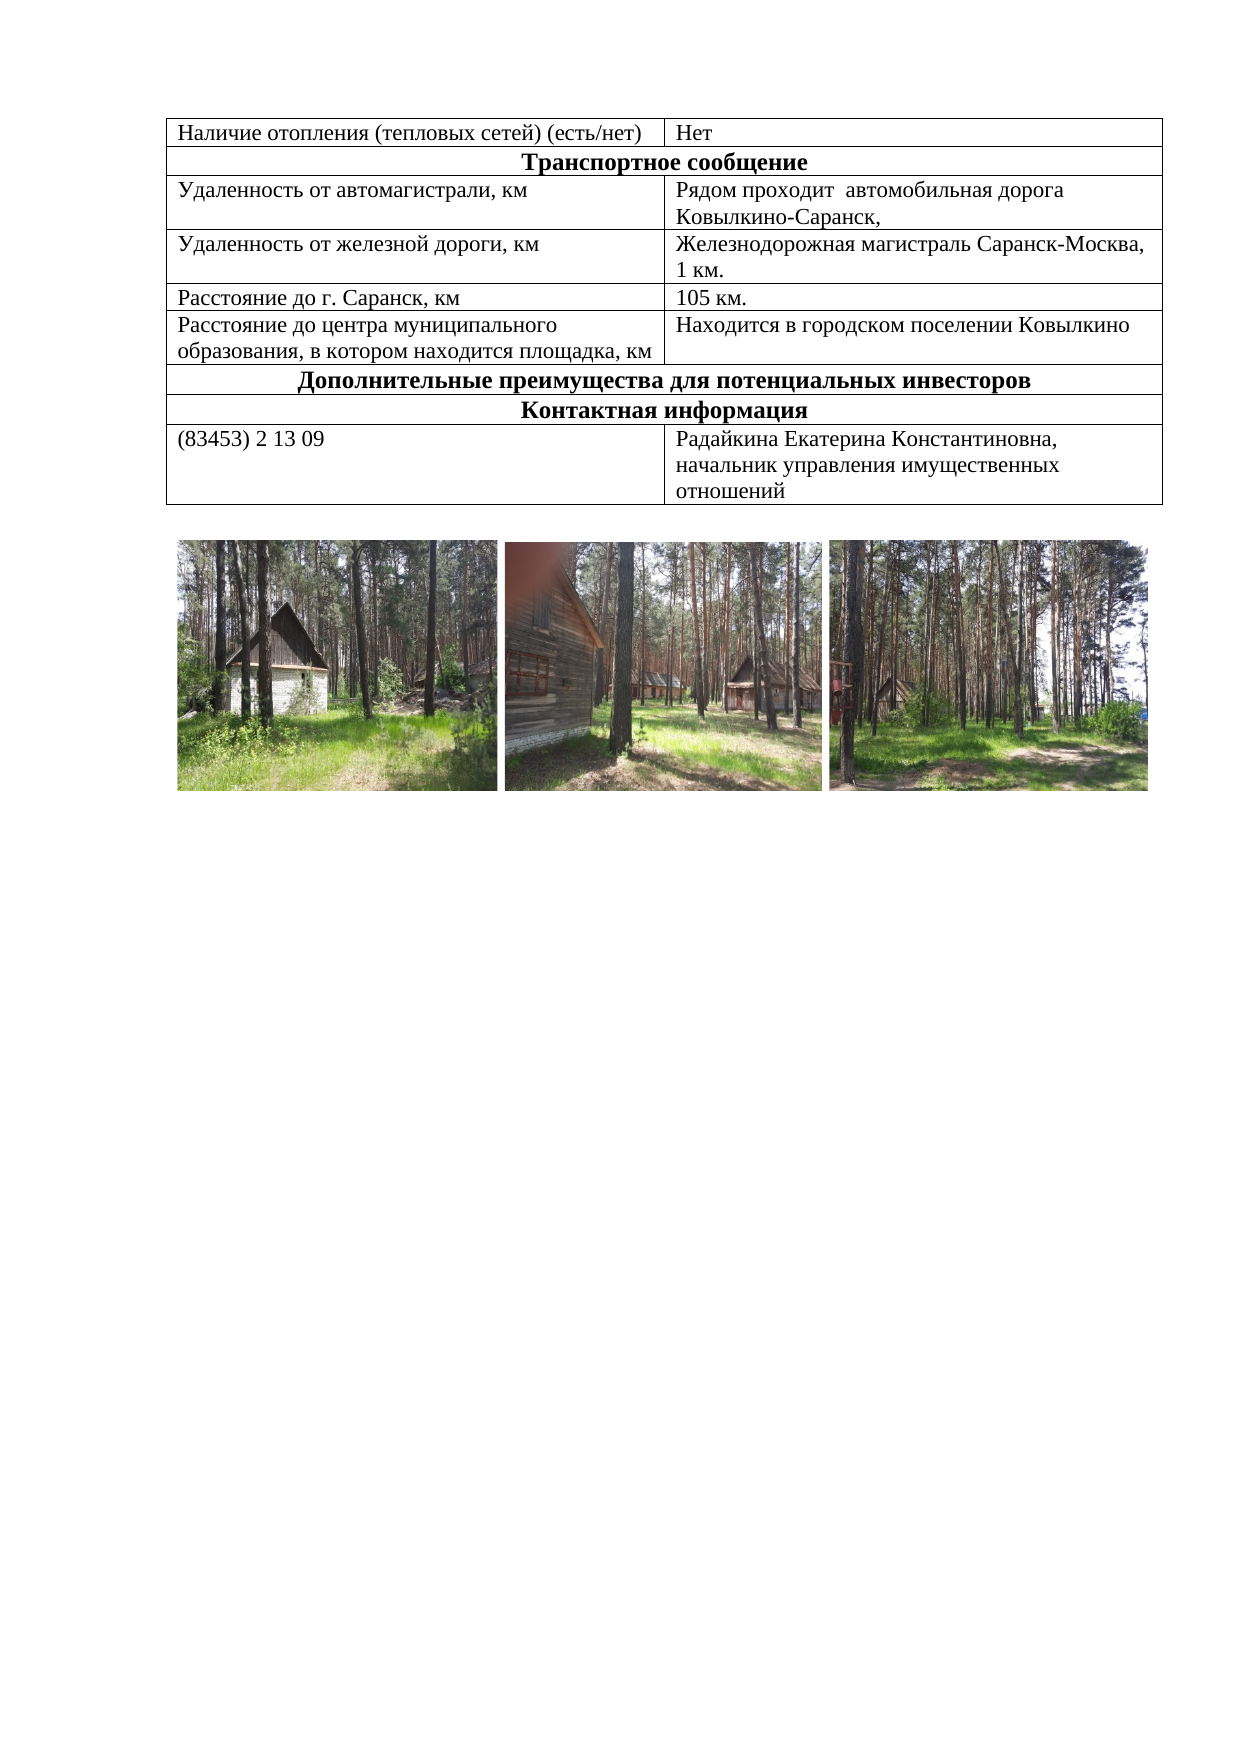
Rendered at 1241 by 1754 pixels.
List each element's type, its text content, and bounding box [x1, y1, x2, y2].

table_cell Железнодорожная магистраль Саранск-Москва, 1 км. [665, 230, 1162, 283]
table_cell Удаленность от железной дороги, км [167, 230, 664, 283]
table_cell Наличие отопления (тепловых сетей) (есть/нет) [167, 119, 664, 146]
table_cell Удаленность от автомагистрали, км [167, 176, 664, 229]
table_cell Радайкина Екатерина Константиновна, начальник управления имущественных отношений [665, 425, 1162, 504]
table_cell Транспортное сообщение [167, 147, 1162, 175]
picture [504, 542, 822, 791]
table_cell Расстояние до центра муниципального образования, в котором находится площадка, км [167, 311, 664, 364]
table_cell Контактная информация [167, 395, 1162, 423]
table_cell Находится в городском поселении Ковылкино [665, 311, 1162, 364]
table_cell Нет [665, 119, 1162, 146]
picture [829, 540, 1148, 791]
table_cell Рядом проходит автомобильная дорога Ковылкино-Саранск, [665, 176, 1162, 229]
picture [177, 540, 498, 791]
table_cell 105 км. [665, 284, 1162, 310]
table_cell Расстояние до г. Саранск, км [167, 284, 664, 310]
table_cell Дополнительные преимущества для потенциальных инвесторов [167, 365, 1162, 394]
table_cell (83453) 2 13 09 [167, 425, 664, 504]
